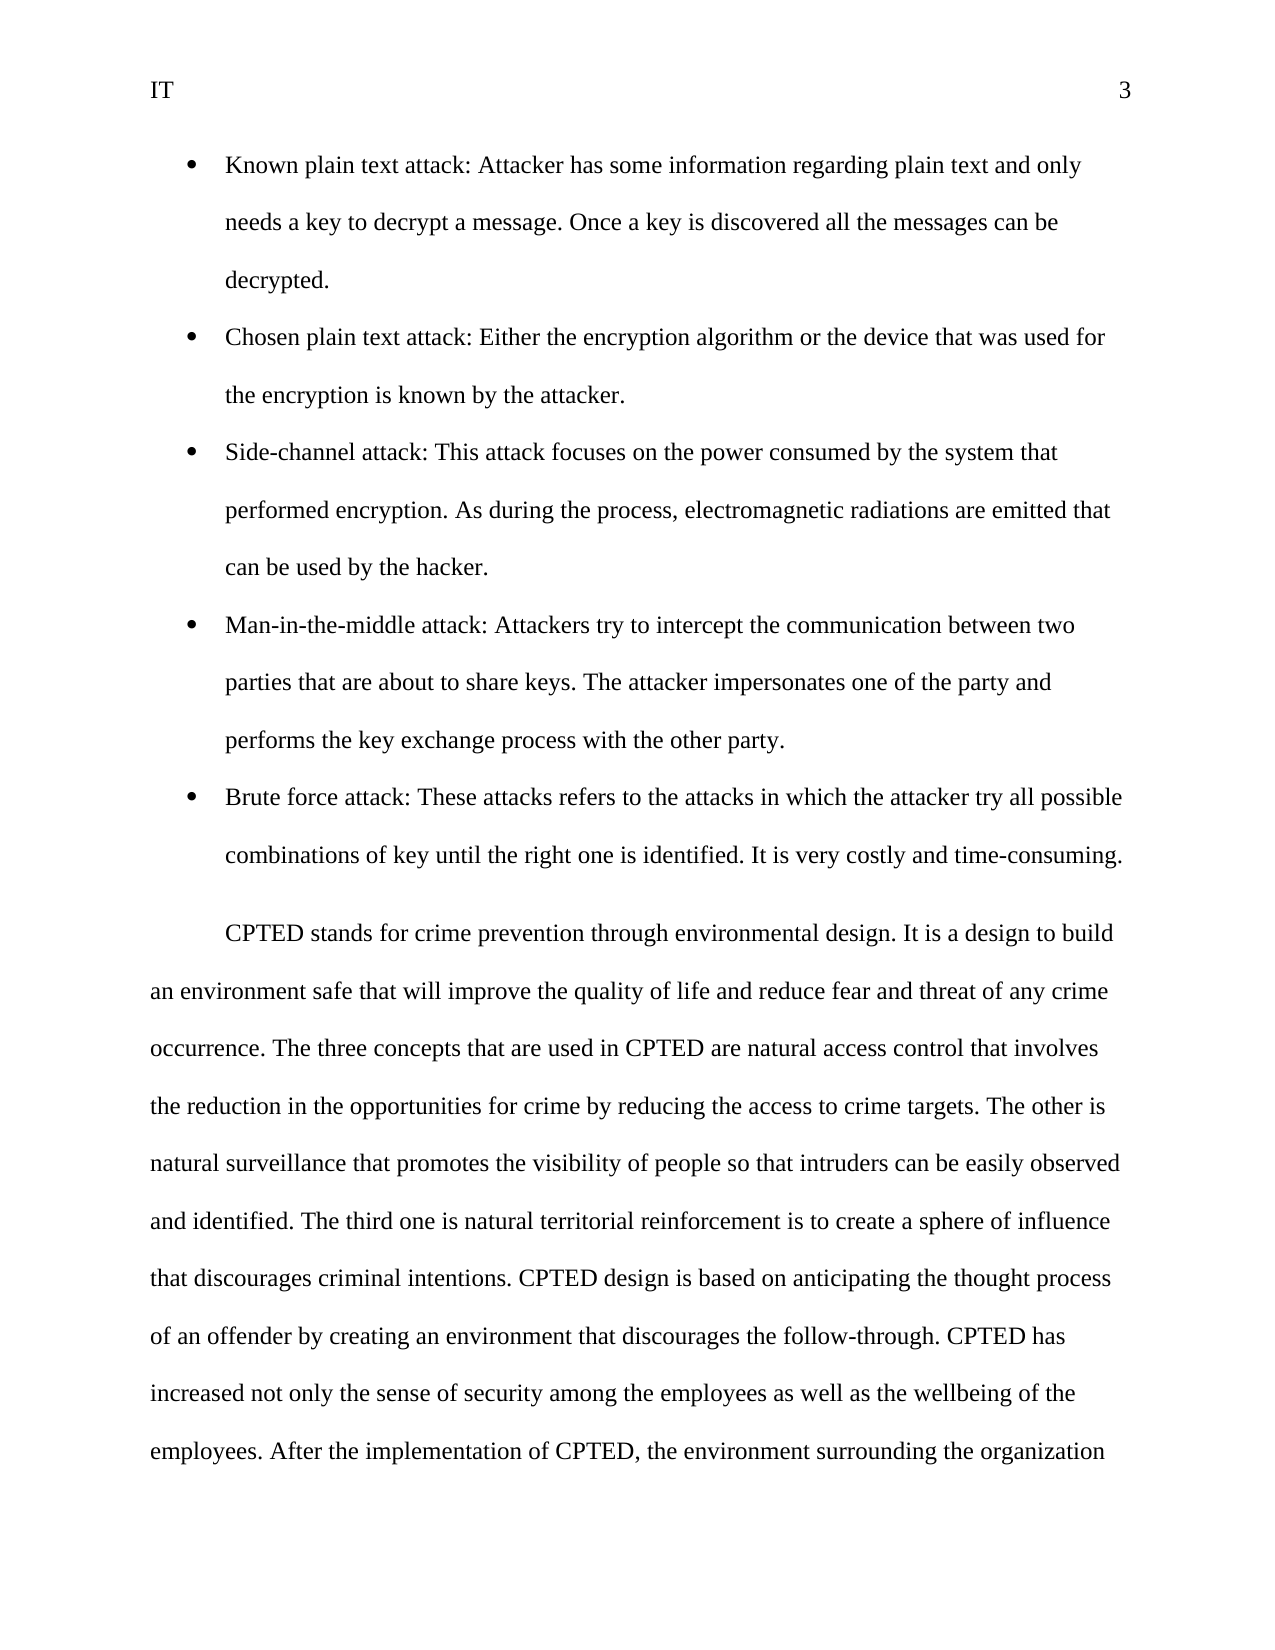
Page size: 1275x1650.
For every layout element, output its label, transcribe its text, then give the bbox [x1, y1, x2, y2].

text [150, 918, 1125, 1464]
list Chosen plain text attack: Either the encryption algorithm or the device that was used for the encryption is known by the attacker. [187, 322, 1125, 409]
list Man-in-the-middle attack: Attackers try to intercept the communication between two parties that are about to share keys. The attacker impersonates one of the party and performs the key exchange process with the other party. [187, 610, 1125, 754]
list Side-channel attack: This attack focuses on the power consumed by the system that performed encryption. As during the process, electromagnetic radiations are emitted that can be used by the hacker. [187, 437, 1125, 581]
list Known plain text attack: Attacker has some information regarding plain text and only needs a key to decrypt a message. Once a key is discovered all the messages can be decrypted. [187, 150, 1125, 294]
list Brute force attack: These attacks refers to the attacks in which the attacker try all possible combinations of key until the right one is identified. It is very costly and time-consuming. [187, 782, 1125, 869]
